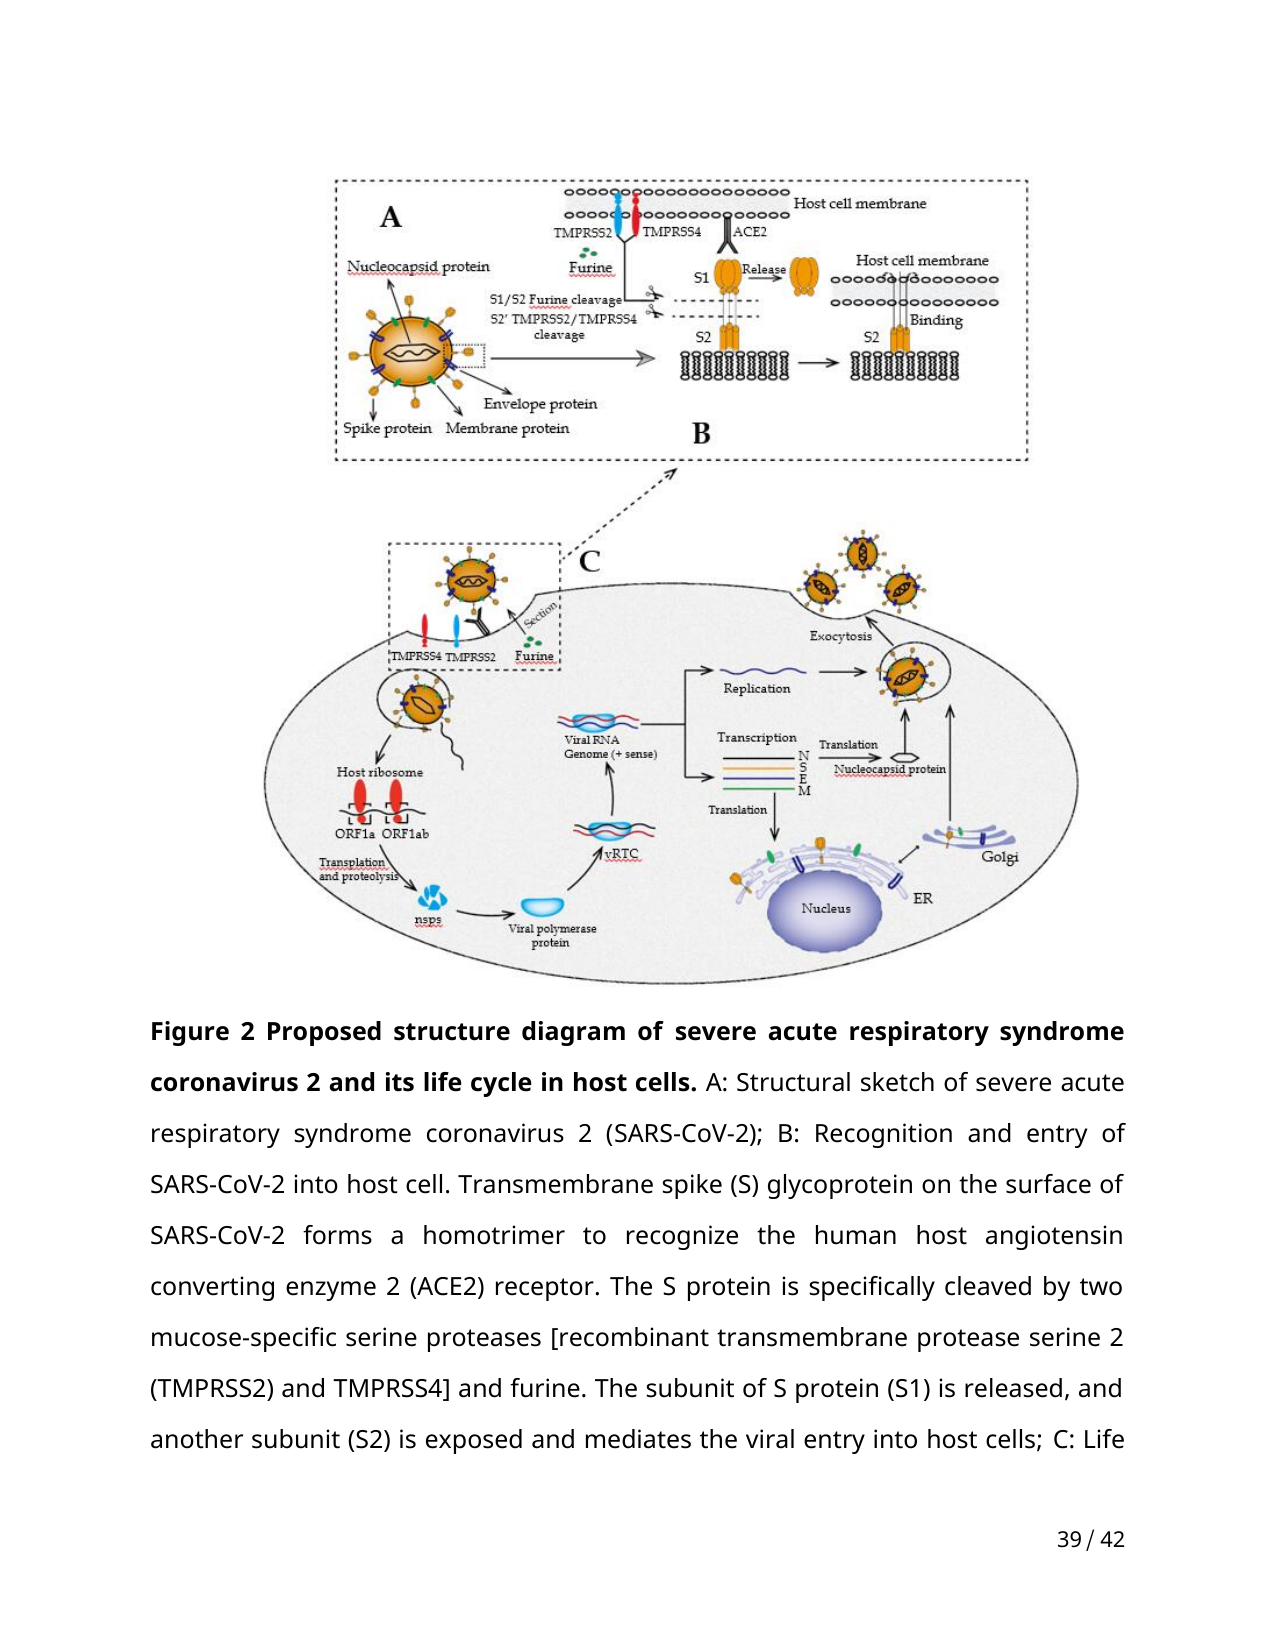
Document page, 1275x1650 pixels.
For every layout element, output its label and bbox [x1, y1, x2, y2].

picture [150, 150, 1124, 999]
text [150, 1013, 1125, 1456]
